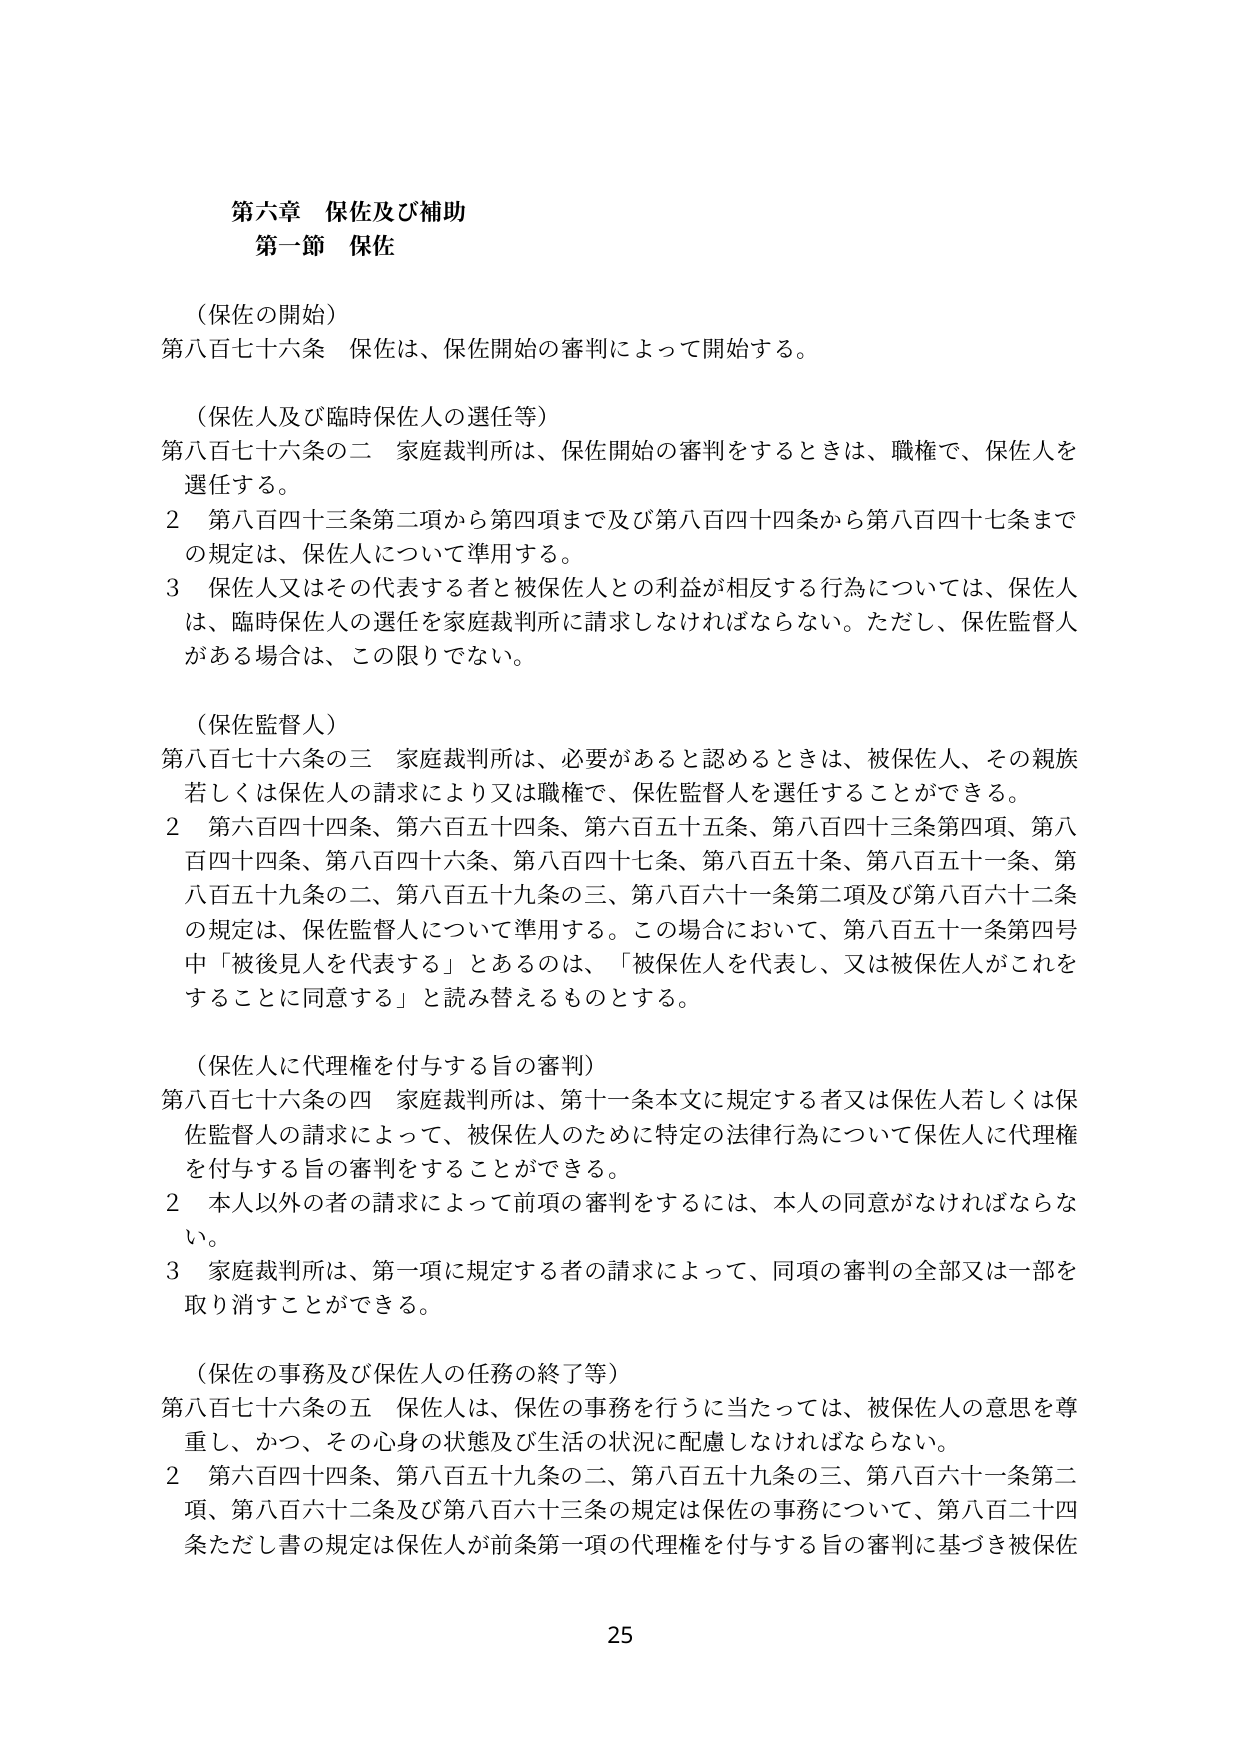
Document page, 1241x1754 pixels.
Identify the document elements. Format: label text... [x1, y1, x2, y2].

text 第六章 保佐及び補助 [230, 194, 1079, 228]
text 第一節 保佐 [253, 228, 1079, 262]
text ３ 保佐人又はその代表する者と被保佐人との利益が相反する行為については、保佐人は、臨時保佐人の選任を家庭裁判所に請求しなければならない。ただし、保佐監督人がある場合は、この限りでない。 [161, 569, 1079, 672]
text 第八百七十六条の二 家庭裁判所は、保佐開始の審判をするときは、職権で、保佐人を選任する。 [161, 433, 1079, 501]
text （保佐監督人） [184, 706, 1079, 740]
text （保佐人及び臨時保佐人の選任等） [184, 399, 1079, 433]
text （保佐の開始） [184, 296, 1079, 330]
text ２ 第八百四十三条第二項から第四項まで及び第八百四十四条から第八百四十七条までの規定は、保佐人について準用する。 [161, 501, 1079, 569]
text 第八百七十六条の四 家庭裁判所は、第十一条本文に規定する者又は保佐人若しくは保佐監督人の請求によって、被保佐人のために特定の法律行為について保佐人に代理権を付与する旨の審判をすることができる。 [161, 1082, 1079, 1184]
text ２ 本人以外の者の請求によって前項の審判をするには、本人の同意がなければならない。 [161, 1184, 1079, 1253]
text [161, 1458, 1079, 1560]
text 第八百七十六条の五 保佐人は、保佐の事務を行うに当たっては、被保佐人の意思を尊重し、かつ、その心身の状態及び生活の状況に配慮しなければならない。 [161, 1389, 1079, 1458]
text （保佐の事務及び保佐人の任務の終了等） [184, 1355, 1079, 1389]
text ３ 家庭裁判所は、第一項に規定する者の請求によって、同項の審判の全部又は一部を取り消すことができる。 [161, 1253, 1079, 1321]
text 第八百七十六条 保佐は、保佐開始の審判によって開始する。 [161, 330, 1079, 364]
text ２ 第六百四十四条、第六百五十四条、第六百五十五条、第八百四十三条第四項、第八百四十四条、第八百四十六条、第八百四十七条、第八百五十条、第八百五十一条、第八百五十九条の二、第八百五十九条の三、第八百六十一条第二項及び第八百六十二条の規定は、保佐監督人について準用する。この場合において、第八百五十一条第四号中「被後見人を代表する」とあるのは、「被保佐人を代表し、又は被保佐人がこれをすることに同意する」と読み替えるものとする。 [161, 809, 1079, 1014]
text （保佐人に代理権を付与する旨の審判） [184, 1048, 1079, 1082]
text 第八百七十六条の三 家庭裁判所は、必要があると認めるときは、被保佐人、その親族若しくは保佐人の請求により又は職権で、保佐監督人を選任することができる。 [161, 740, 1079, 809]
